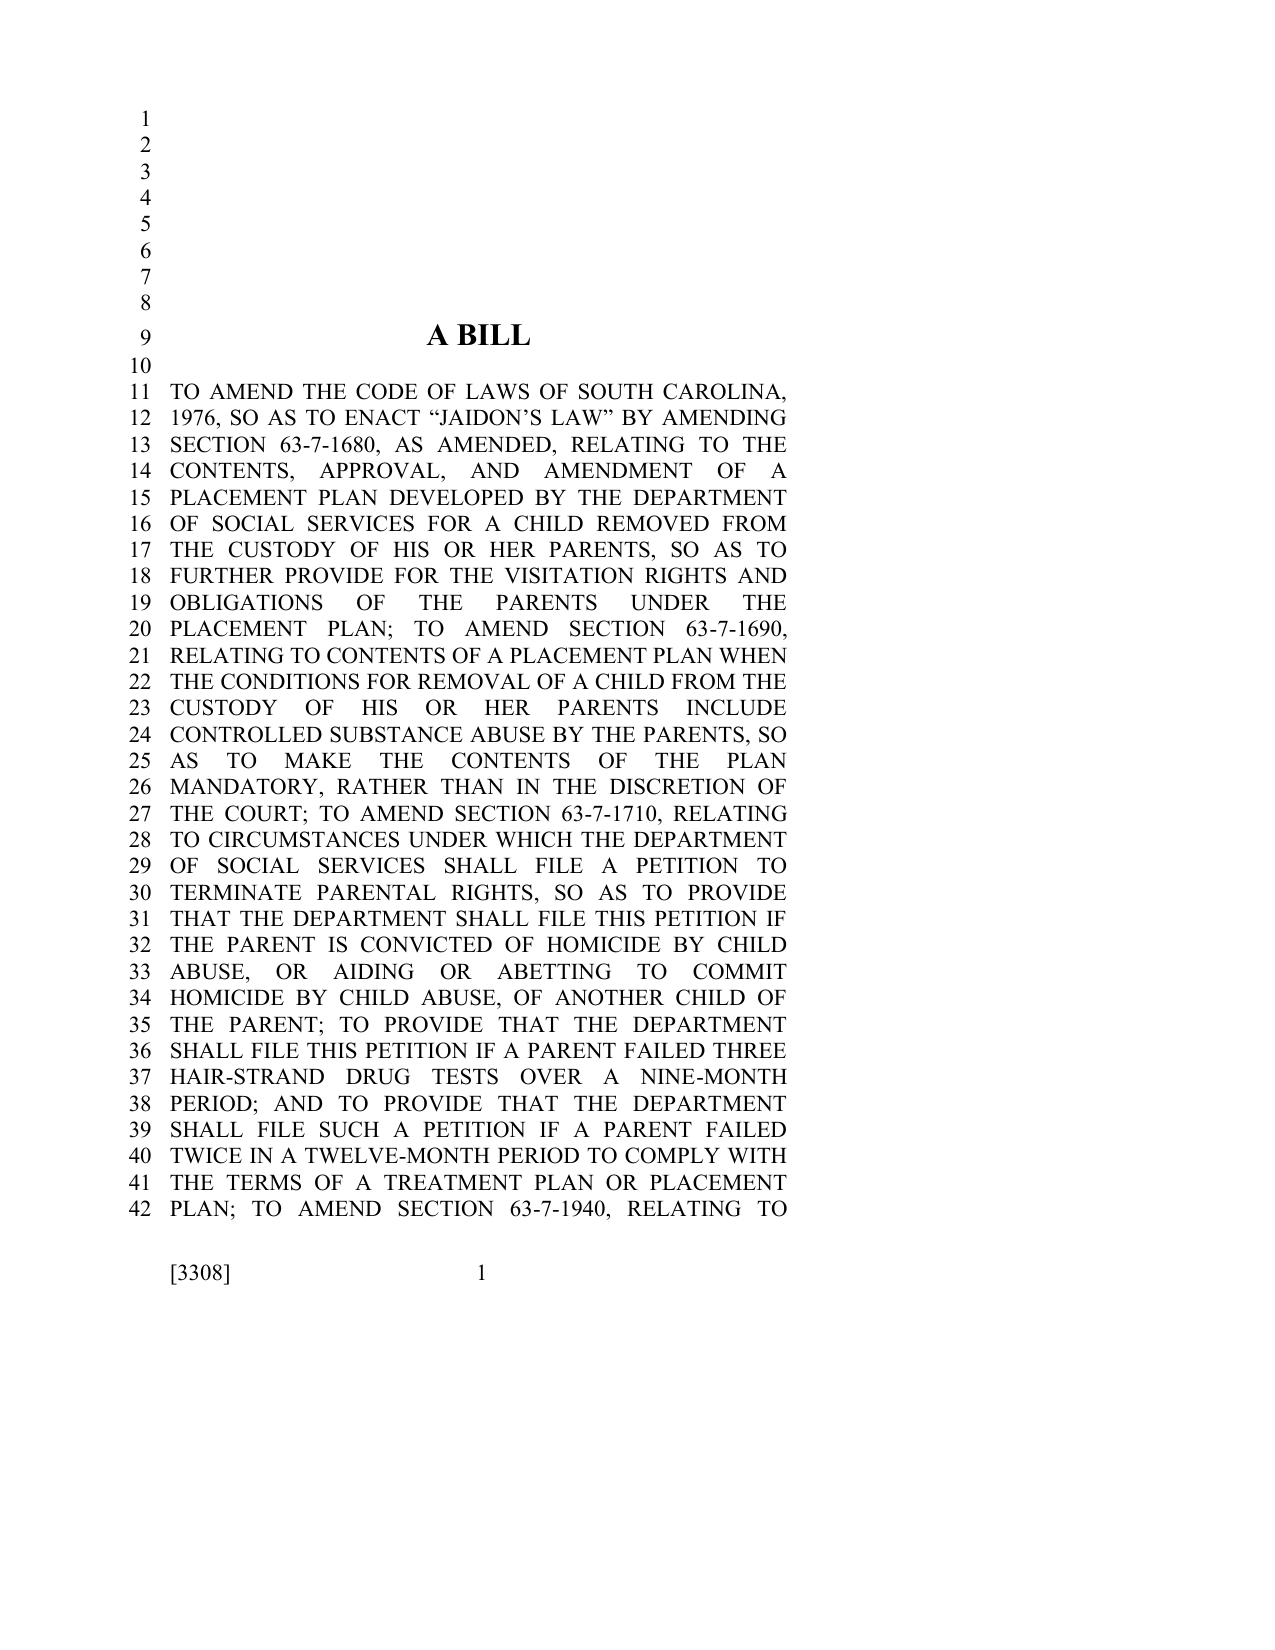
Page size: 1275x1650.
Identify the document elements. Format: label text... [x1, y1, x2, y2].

text A BILL [169, 316, 787, 352]
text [169, 378, 787, 1221]
